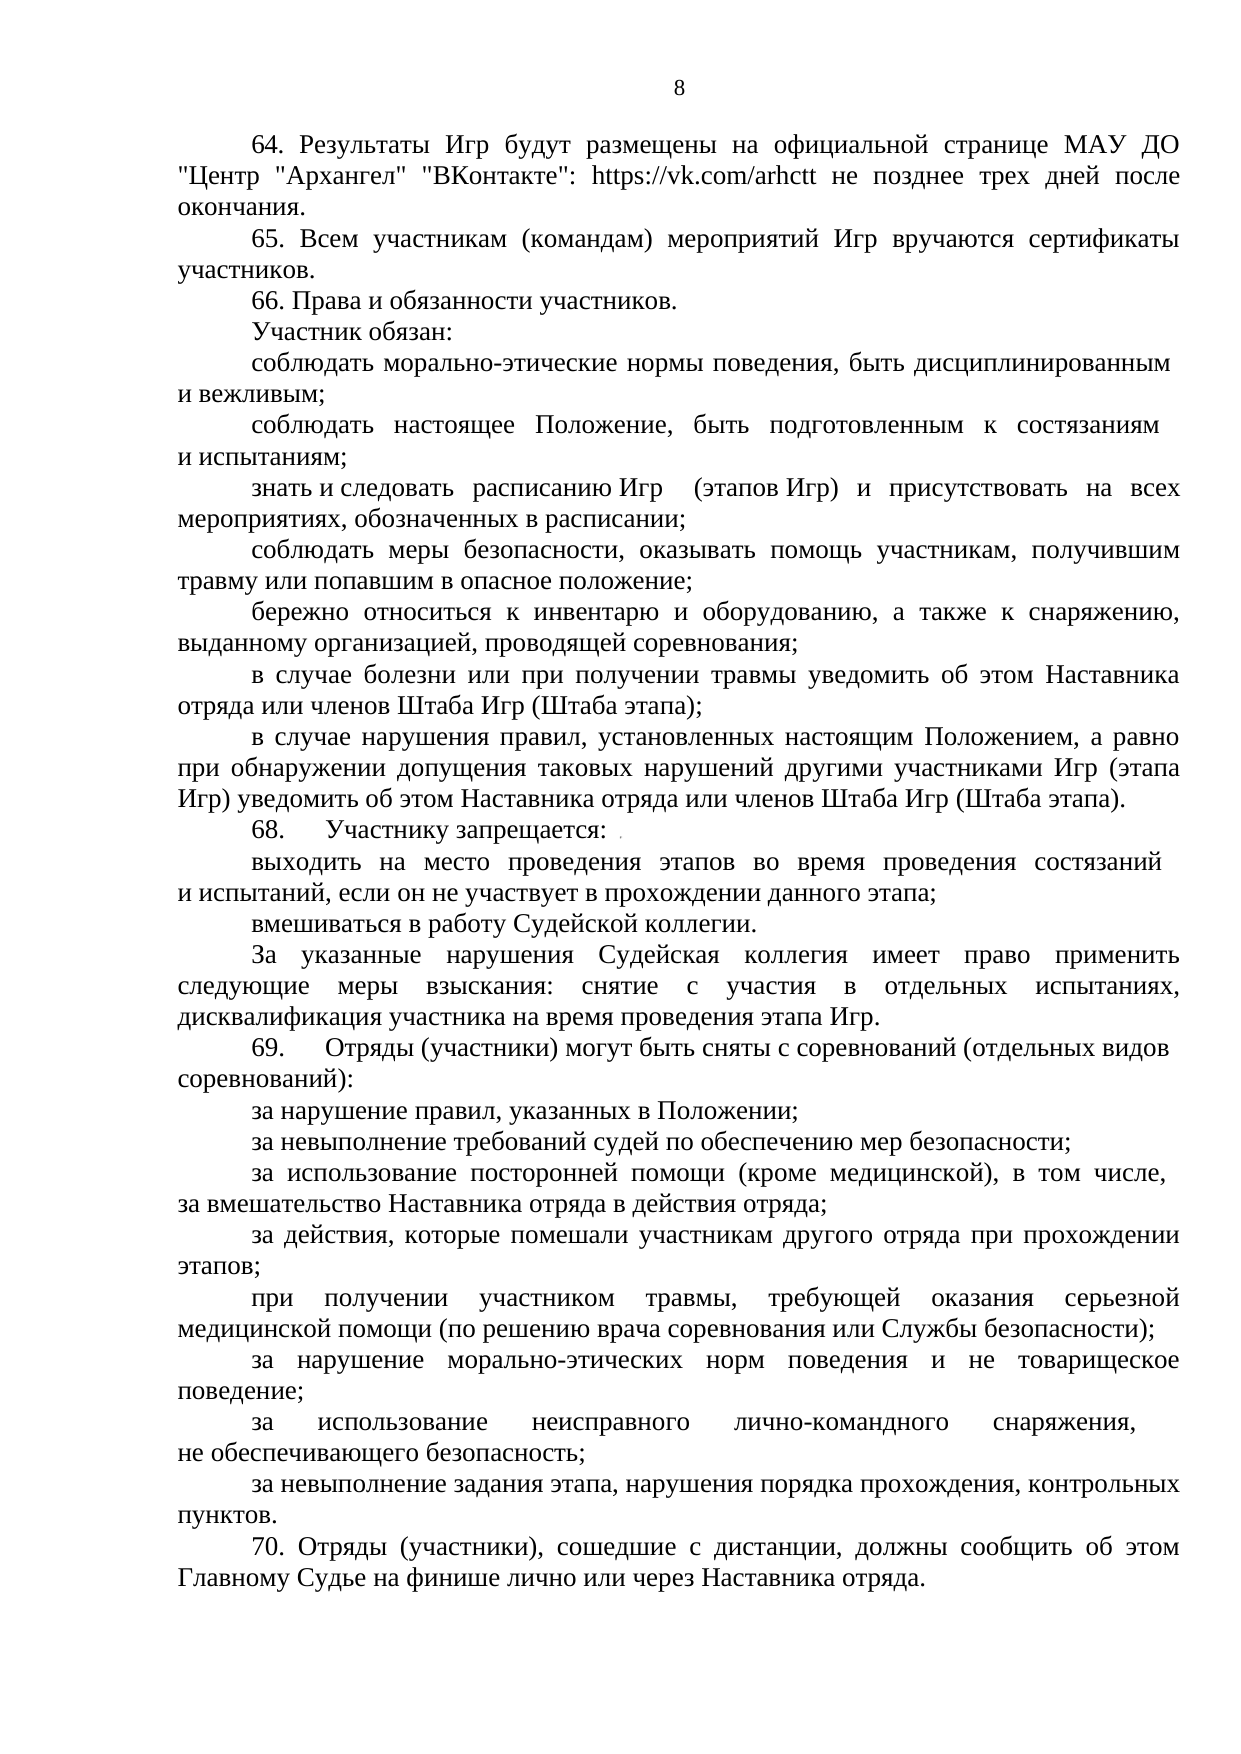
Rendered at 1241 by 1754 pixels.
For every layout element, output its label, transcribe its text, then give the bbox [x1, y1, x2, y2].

text в случае нарушения правил, установленных настоящим Положением, а равно при обнаружении допущения таковых нарушений другими участниками Игр (этапа Игр) уведомить об этом Наставника отряда или членов Штаба Игр (Штаба этапа). [177, 720, 1181, 813]
list за нарушение правил, указанных в Положении; [251, 1094, 1181, 1125]
text соблюдать меры безопасности, оказывать помощь участникам, получившим травму или попавшим в опасное положение; [177, 533, 1181, 595]
text в случае болезни или при получении травмы уведомить об этом Наставника отряда или членов Штаба Игр (Штаба этапа); [177, 658, 1181, 720]
subtitle 66. Права и обязанности участников. [177, 284, 1181, 315]
list вмешиваться в работу Судейской коллегии. [251, 907, 1181, 938]
text 70. Отряды (участники), сошедшие с дистанции, должны сообщить об этом Главному Судье на финише лично или через Наставника отряда. [177, 1530, 1181, 1592]
list за нарушение морально-этических норм поведения и не товарищеское поведение; [177, 1343, 1181, 1405]
list Отряды (участники) могут быть сняты с соревнований (отдельных видов соревнований): [177, 1031, 1181, 1094]
list за использование неисправного лично-командного снаряжения, не обеспечивающего безопасность; [177, 1405, 1181, 1467]
list за использование посторонней помощи (кроме медицинской), в том числе, за вмешательство Наставника отряда в действия отряда; [177, 1156, 1181, 1218]
list за невыполнение требований судей по обеспечению мер безопасности; [251, 1125, 1181, 1156]
text бережно относиться к инвентарю и оборудованию, а также к снаряжению, выданному организацией, проводящей соревнования; [177, 595, 1181, 658]
text За указанные нарушения Судейская коллегия имеет право применить следующие меры взыскания: снятие с участия в отдельных испытаниях, дисквалификация участника на время проведения этапа Игр. [177, 938, 1181, 1031]
text соблюдать настоящее Положение, быть подготовленным к состязаниям и испытаниям; [177, 408, 1181, 471]
list за невыполнение задания этапа, нарушения порядка прохождения, контрольных пунктов. [177, 1467, 1181, 1530]
text соблюдать морально-этические нормы поведения, быть дисциплинированным и вежливым; [177, 346, 1181, 408]
list Участнику запрещается: [177, 813, 1181, 844]
text 64. Результаты Игр будут размещены на официальной странице МАУ ДО "Центр "Архангел" "ВКонтакте": https://vk.com/arhctt не позднее трех дней после окончания. [177, 128, 1181, 222]
list при получении участником травмы, требующей оказания серьезной медицинской помощи (по решению врача соревнования или Службы безопасности); [177, 1281, 1181, 1343]
text знать и следовать расписанию Игр (этапов Игр) и присутствовать на всех мероприятиях, обозначенных в расписании; [177, 471, 1181, 533]
text 65. Всем участникам (командам) мероприятий Игр вручаются сертификаты участников. [177, 222, 1181, 284]
text выходить на место проведения этапов во время проведения состязаний и испытаний, если он не участвует в прохождении данного этапа; [177, 844, 1181, 907]
list за действия, которые помешали участникам другого отряда при прохождении этапов; [177, 1218, 1181, 1281]
text Участник обязан: [177, 315, 1181, 346]
